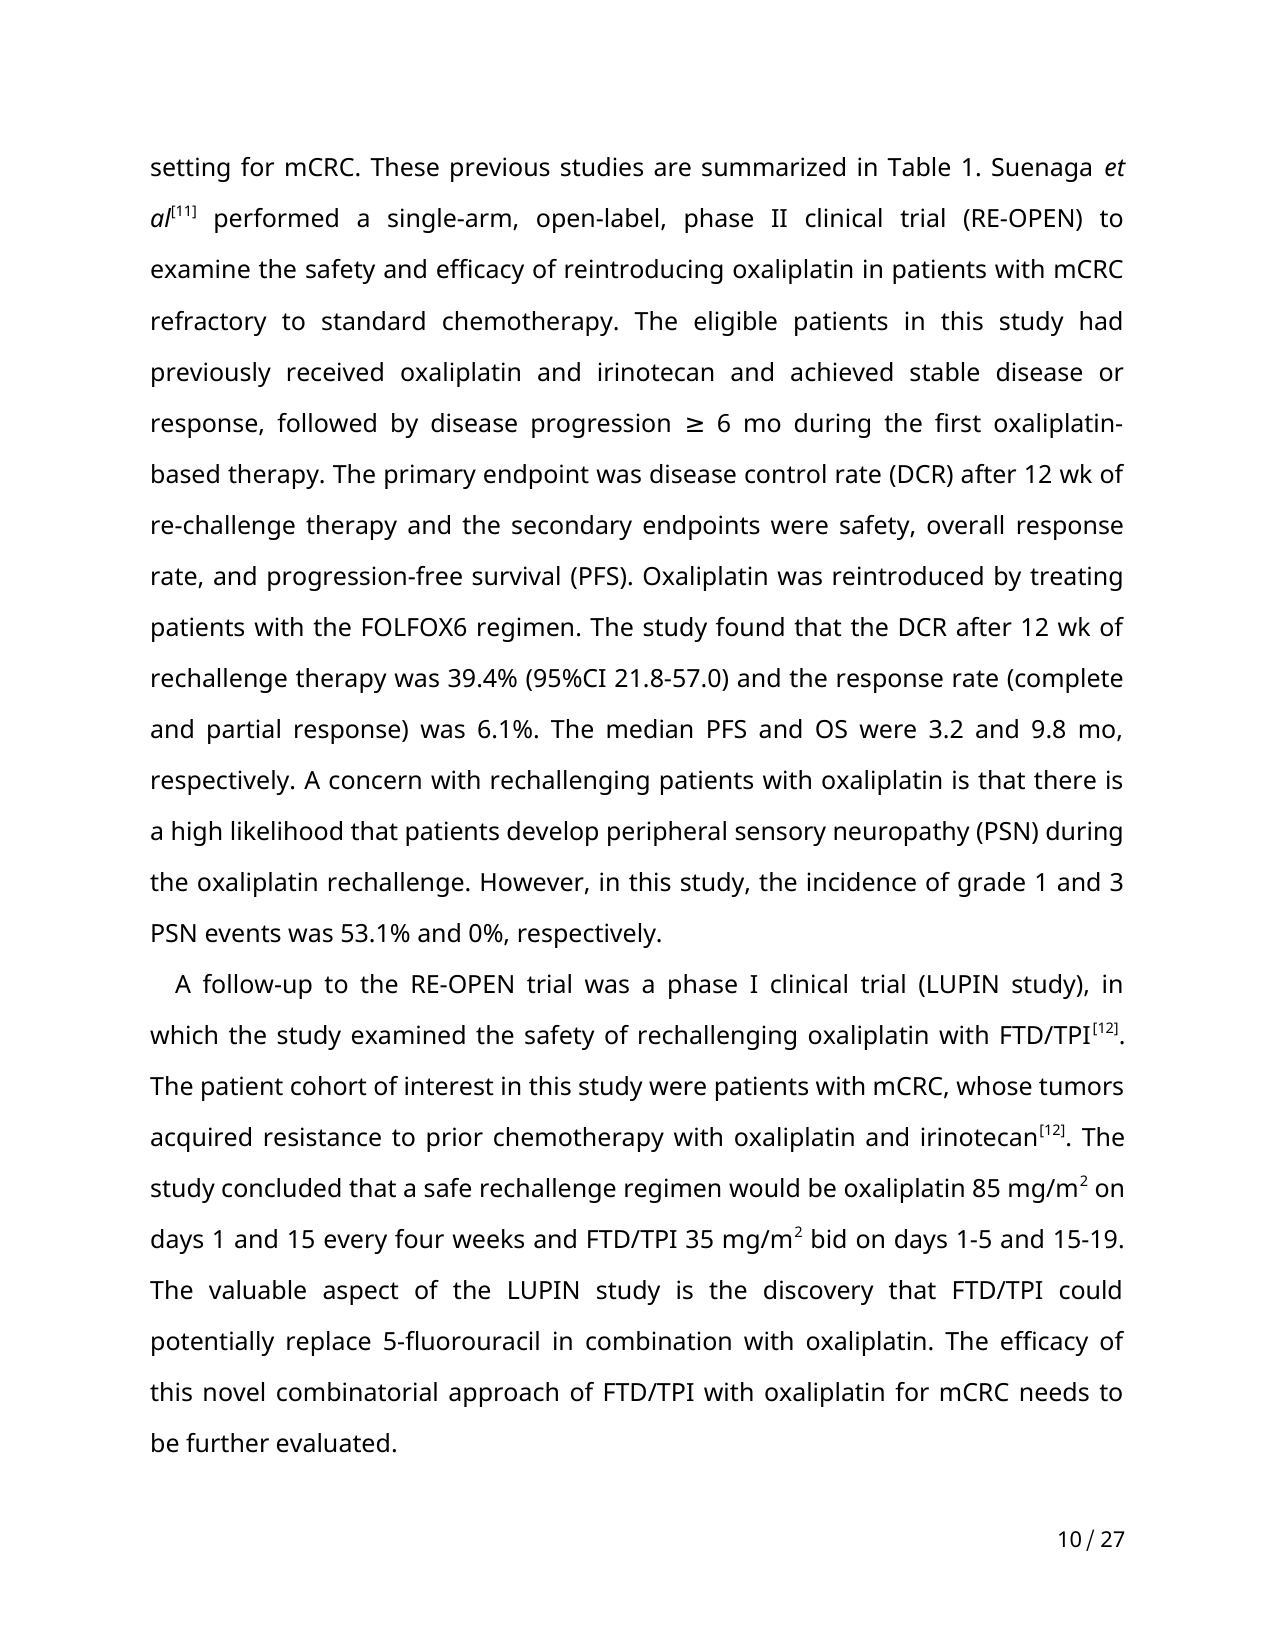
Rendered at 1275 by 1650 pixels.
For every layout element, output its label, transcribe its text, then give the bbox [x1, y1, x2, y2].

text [150, 150, 1125, 950]
text A follow-up to the RE-OPEN trial was a phase I clinical trial (LUPIN study), in which the study examined the safety of rechallenging oxaliplatin with FTD/TPI[12]. The patient cohort of interest in this study were patients with mCRC, whose tumors acquired resistance to prior chemotherapy with oxaliplatin and irinotecan[12]. The study concluded that a safe rechallenge regimen would be oxaliplatin 85 mg/m2 on days 1 and 15 every four weeks and FTD/TPI 35 mg/m2 bid on days 1-5 and 15-19. The valuable aspect of the LUPIN study is the discovery that FTD/TPI could potentially replace 5-fluorouracil in combination with oxaliplatin. The efficacy of this novel combinatorial approach of FTD/TPI with oxaliplatin for mCRC needs to be further evaluated. [150, 967, 1125, 1460]
